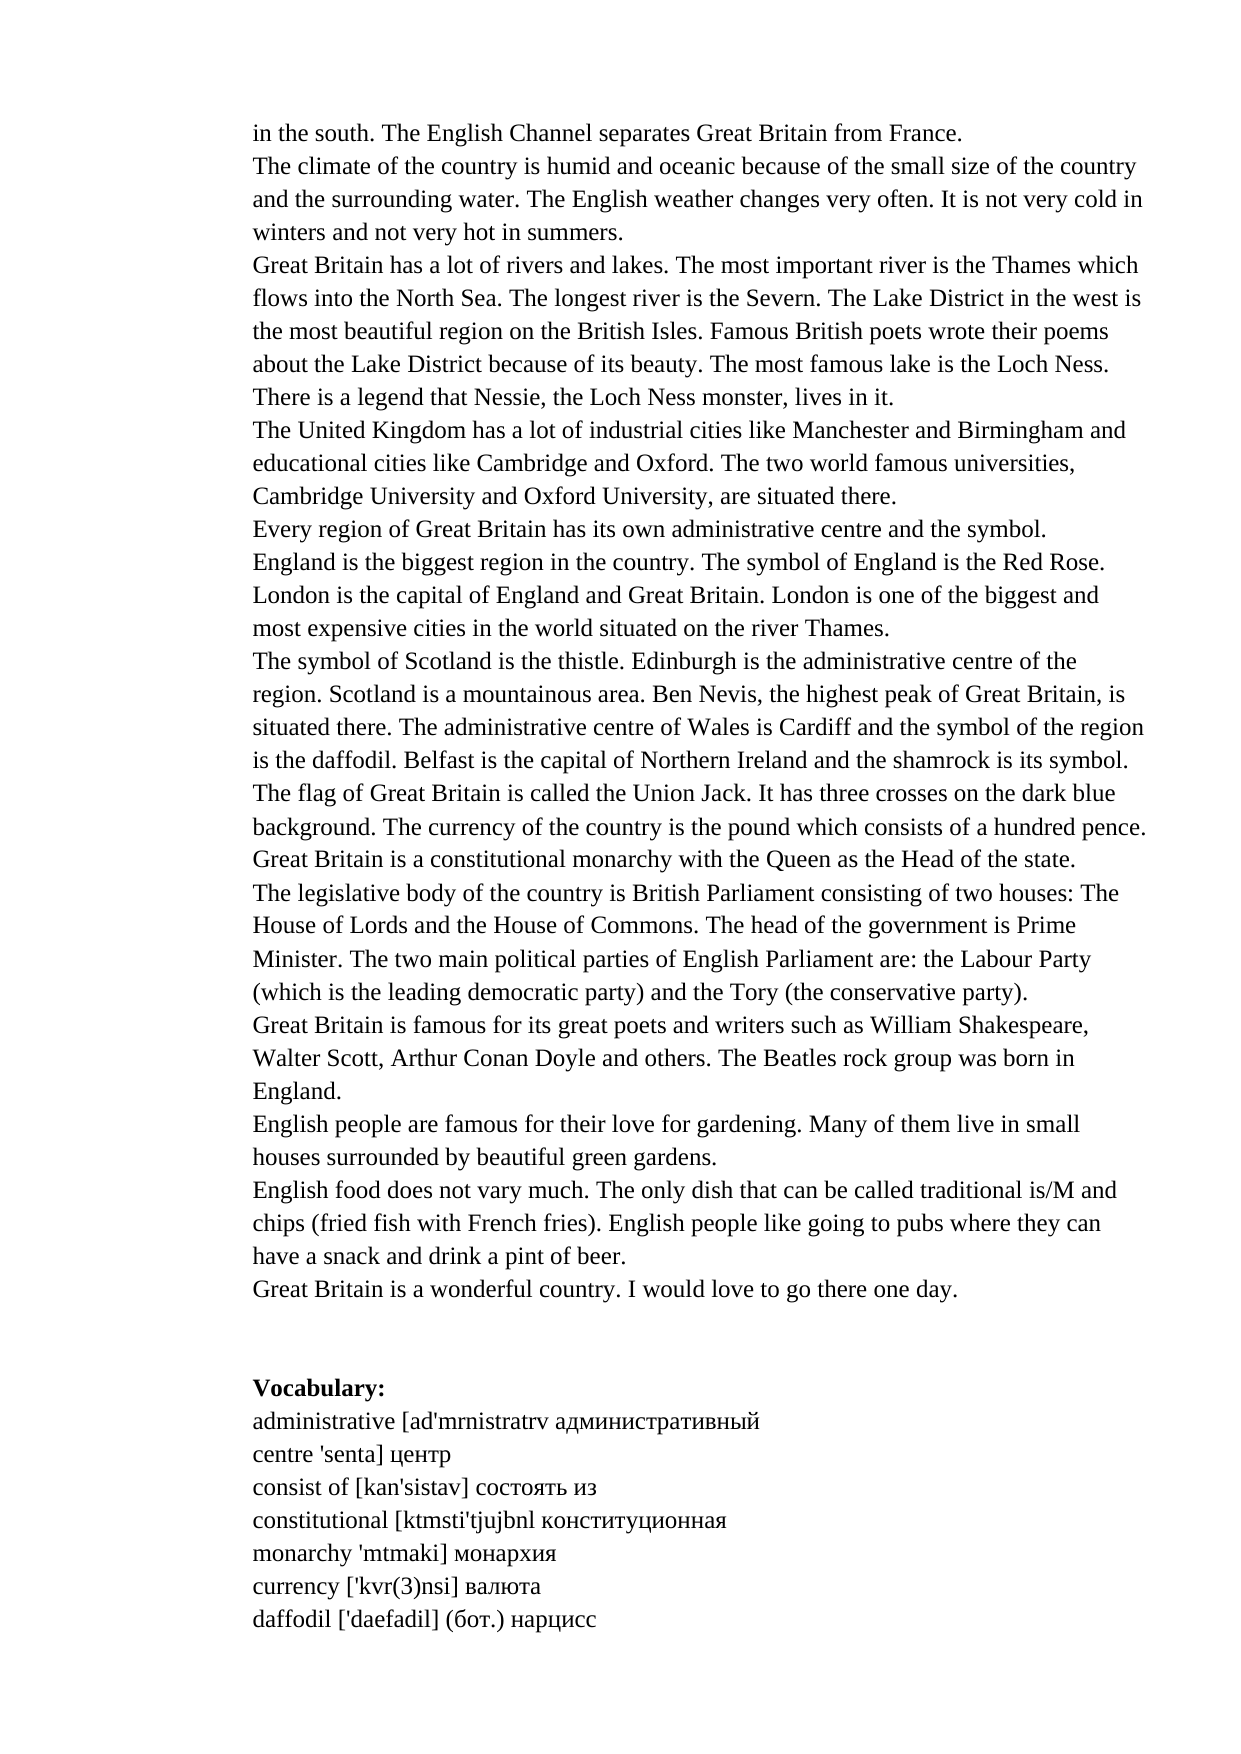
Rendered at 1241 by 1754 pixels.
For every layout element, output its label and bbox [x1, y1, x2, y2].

text [252, 118, 1152, 1633]
